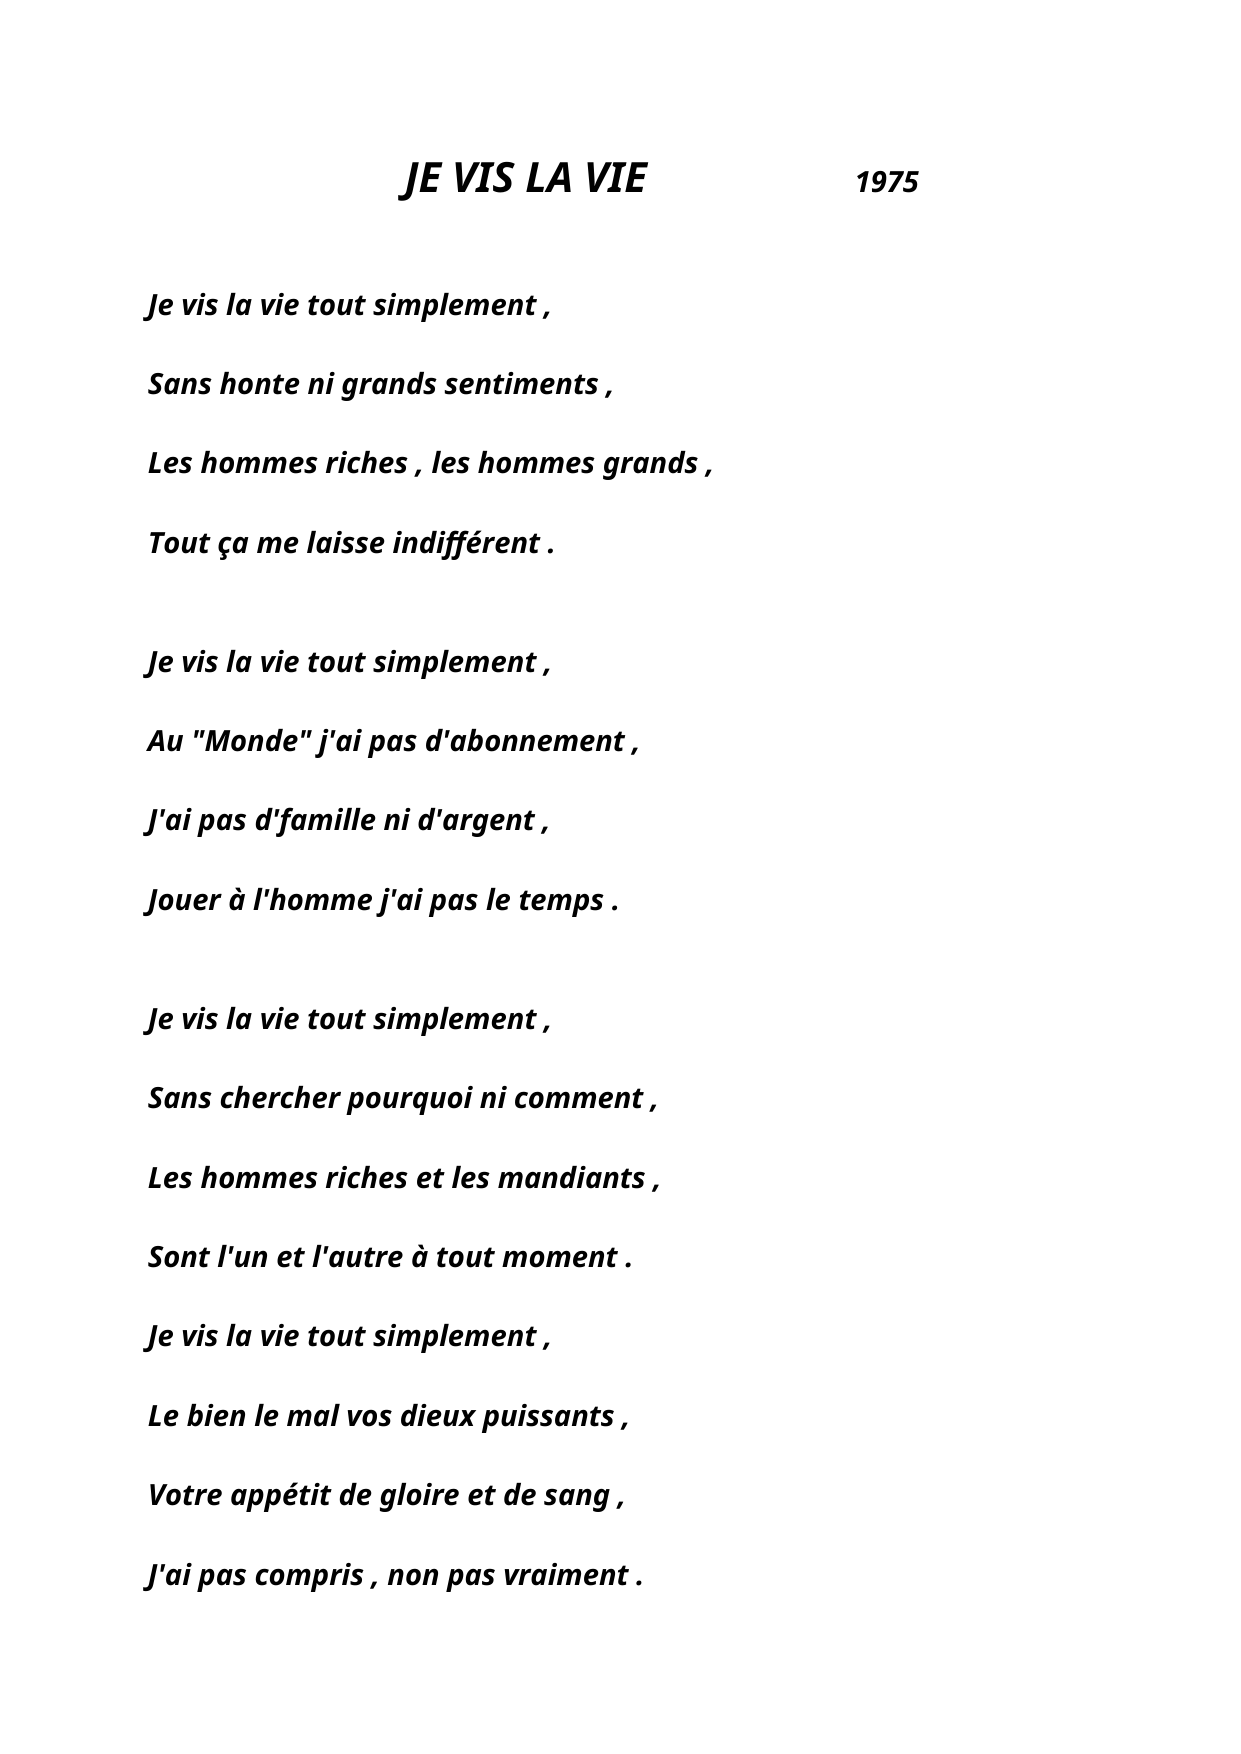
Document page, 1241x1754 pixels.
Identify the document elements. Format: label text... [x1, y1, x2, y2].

text Je vis la vie tout simplement , [148, 1316, 1093, 1355]
text Au "Monde" j'ai pas d'abonnement , [148, 720, 1093, 760]
text Je vis la vie tout simplement , [148, 641, 1093, 681]
text Je vis la vie tout simplement , [148, 998, 1093, 1038]
text JE VIS LA VIE 1975 [148, 148, 1093, 204]
text Tout ça me laisse indifférent . [148, 522, 1093, 562]
text Sont l'un et l'autre à tout moment . [148, 1236, 1093, 1276]
text Les hommes riches et les mandiants , [148, 1157, 1093, 1197]
text Le bien le mal vos dieux puissants , [148, 1395, 1093, 1435]
text Jouer à l'homme j'ai pas le temps . [148, 879, 1093, 919]
text Je vis la vie tout simplement , [148, 284, 1093, 323]
text Sans chercher pourquoi ni comment , [148, 1077, 1093, 1117]
text J'ai pas d'famille ni d'argent , [148, 800, 1093, 839]
text Votre appétit de gloire et de sang , [148, 1474, 1093, 1514]
text Sans honte ni grands sentiments , [148, 363, 1093, 403]
text Les hommes riches , les hommes grands , [148, 442, 1093, 482]
text J'ai pas compris , non pas vraiment . [148, 1554, 1093, 1593]
